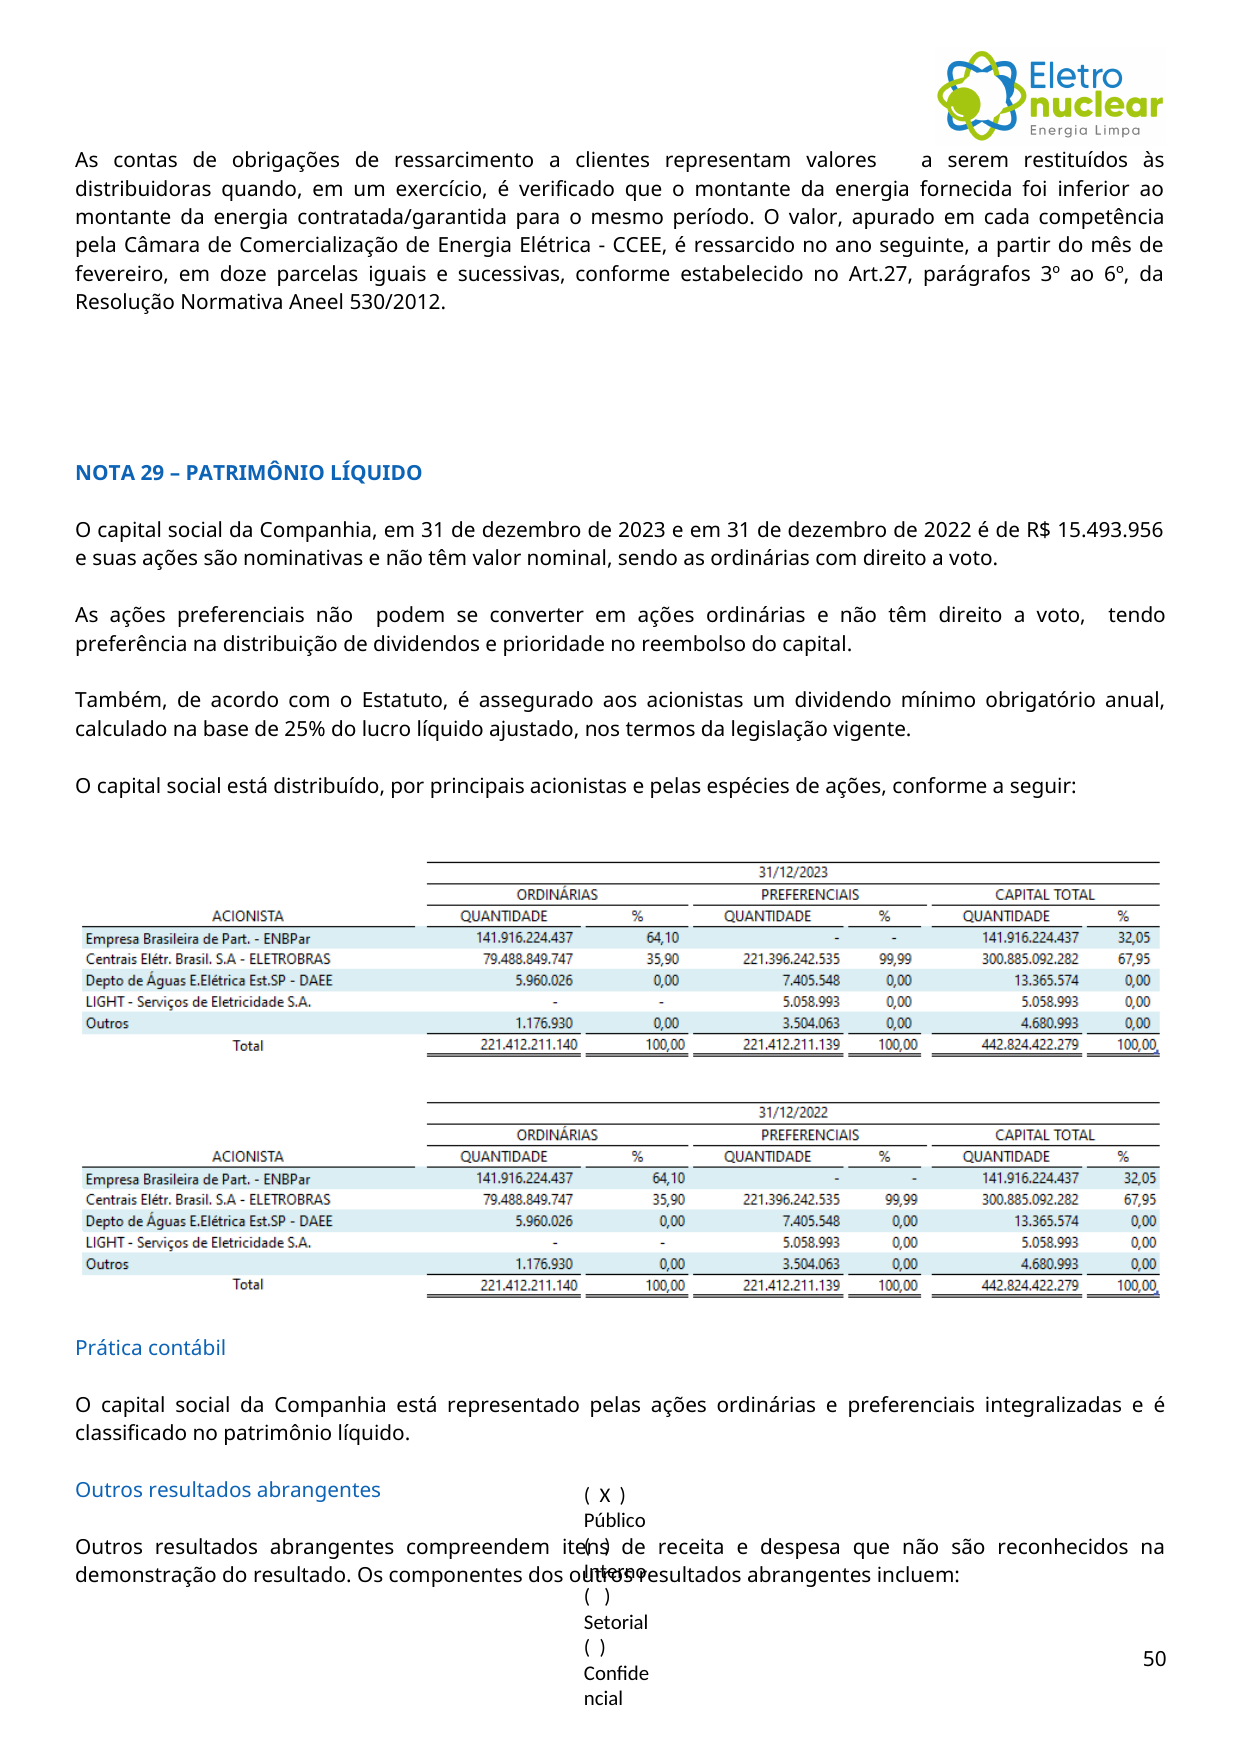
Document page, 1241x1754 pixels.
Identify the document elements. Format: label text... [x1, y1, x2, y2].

picture [934, 47, 1167, 146]
text As ações preferenciais não podem se converter em ações ordinárias e não têm direito a voto, tendo preferência na distribuição de dividendos e prioridade no reembolso do capital. [75, 600, 1166, 657]
picture [75, 856, 1167, 1064]
list Outros resultados abrangentes [75, 1475, 1166, 1504]
picture [75, 1095, 1167, 1305]
text Prática contábil [75, 1333, 1166, 1362]
text Também, de acordo com o Estatuto, é assegurado aos acionistas um dividendo mínimo obrigatório anual, calculado na base de 25% do lucro líquido ajustado, nos termos da legislação vigente. [75, 686, 1166, 742]
text NOTA 29 – PATRIMÔNIO LÍQUIDO [75, 458, 1166, 487]
text O capital social da Companhia, em 31 de dezembro de 2023 e em 31 de dezembro de 2022 é de R$ 15.493.956 e suas ações são nominativas e não têm valor nominal, sendo as ordinárias com direito a voto. [75, 515, 1166, 572]
text O capital social está distribuído, por principais acionistas e pelas espécies de ações, conforme a seguir: [75, 771, 1166, 799]
text O capital social da Companhia está representado pelas ações ordinárias e preferenciais integralizadas e é classificado no patrimônio líquido. [75, 1390, 1166, 1447]
text Outros resultados abrangentes compreendem itens de receita e despesa que não são reconhecidos na demonstração do resultado. Os componentes dos outros resultados abrangentes incluem: [75, 1532, 1166, 1589]
text As contas de obrigações de ressarcimento a clientes representam valores a serem restituídos às distribuidoras quando, em um exercício, é verificado que o montante da energia fornecida foi inferior ao montante da energia contratada/garantida para o mesmo período. O valor, apurado em cada competência pela Câmara de Comercialização de Energia Elétrica - CCEE, é ressarcido no ano seguinte, a partir do mês de fevereiro, em doze parcelas iguais e sucessivas, conforme estabelecido no Art.27, parágrafos 3º ao 6º, da Resolução Normativa Aneel 530/2012. [75, 145, 1166, 316]
